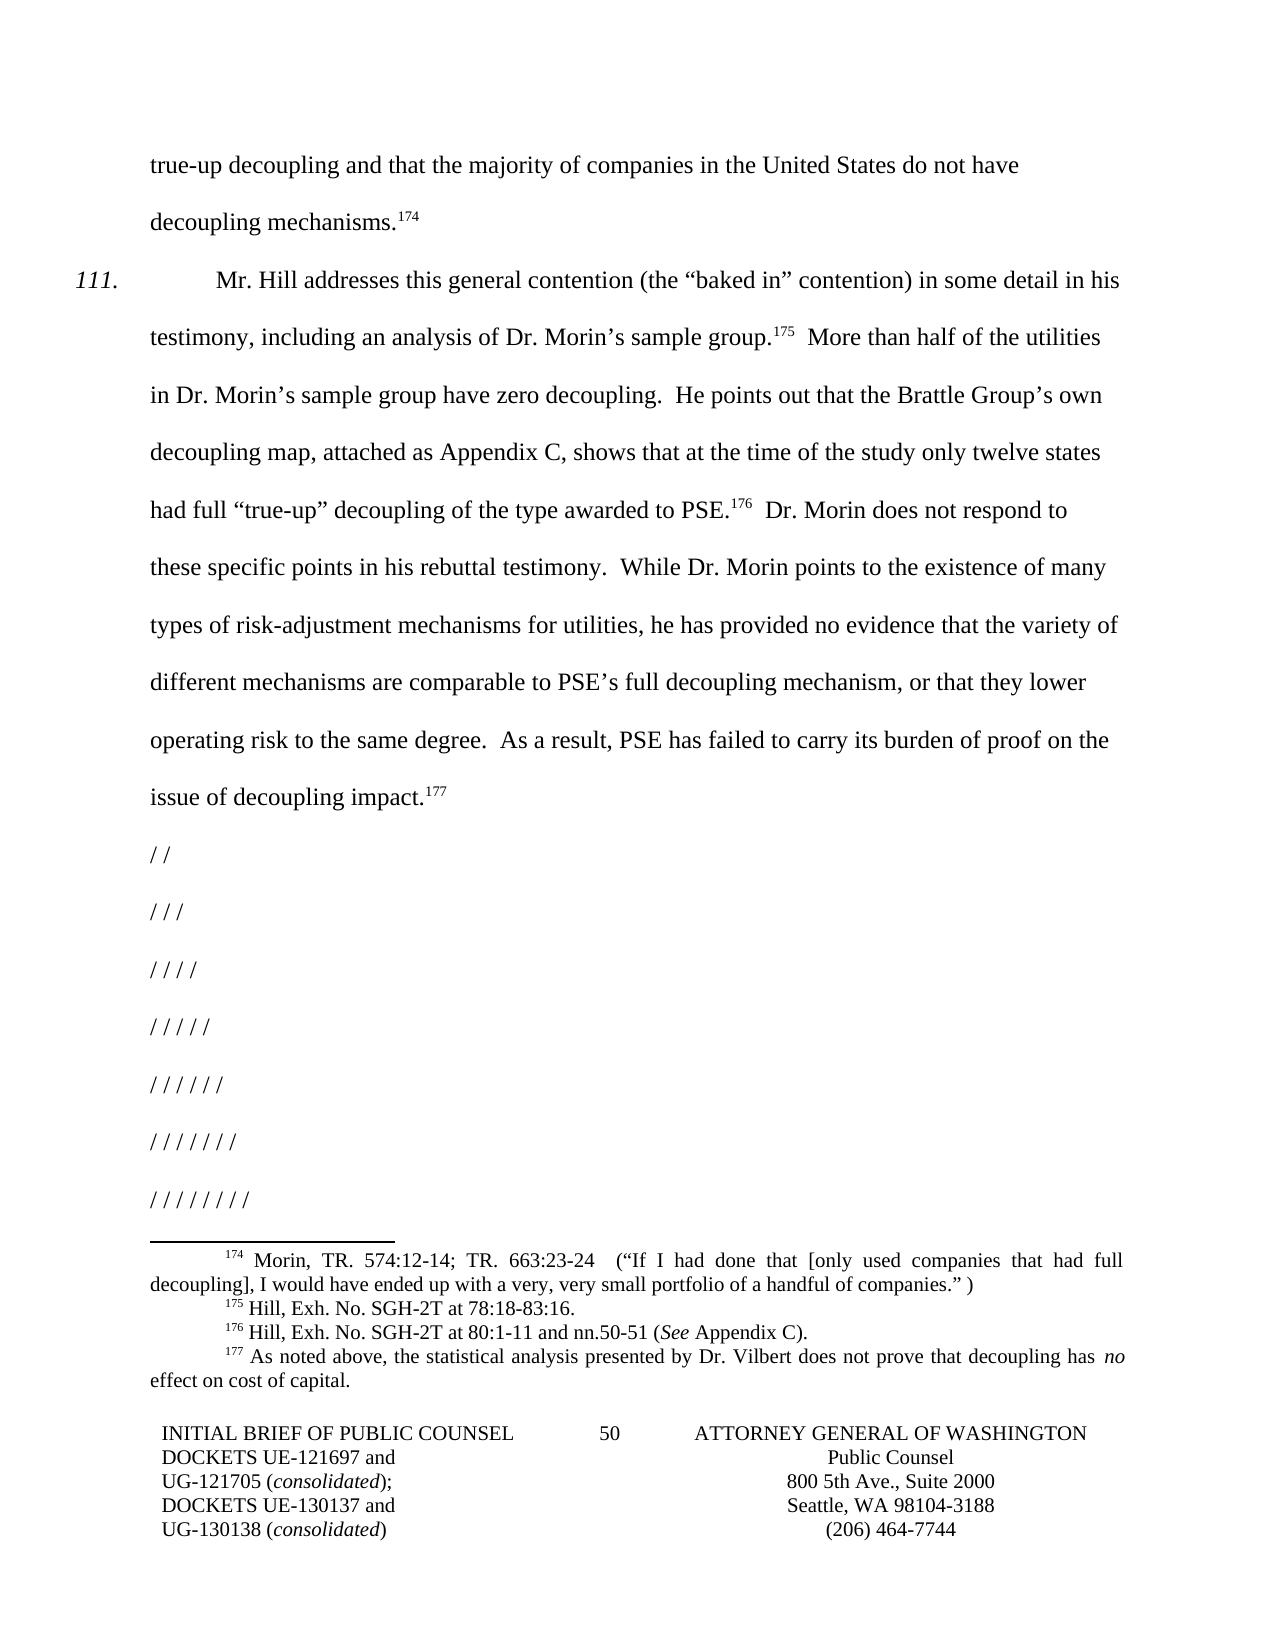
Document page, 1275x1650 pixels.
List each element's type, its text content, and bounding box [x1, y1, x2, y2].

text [75, 150, 1125, 236]
list / / / / / / [150, 1070, 1125, 1099]
list / / [150, 840, 1125, 869]
list / / / / [150, 955, 1125, 984]
list / / / [150, 897, 1125, 926]
list / / / / / / / [150, 1127, 1125, 1156]
list / / / / / [150, 1012, 1125, 1041]
list / / / / / / / / [150, 1185, 1125, 1214]
text Mr. Hill addresses this general contention (the “baked in” contention) in some detail in his testimony, including an analysis of Dr. Morin’s sample group. More than half of the utilities in Dr. Morin’s sample group have zero decoupling. He points out that the Brattle Group’s own decoupling map, attached as Appendix C, shows that at the time of the study only twelve states had full “true-up” decoupling of the type awarded to PSE. Dr. Morin does not respond to these specific points in his rebuttal testimony. While Dr. Morin points to the existence of many types of risk-adjustment mechanisms for utilities, he has provided no evidence that the variety of different mechanisms are comparable to PSE’s full decoupling mechanism, or that they lower operating risk to the same degree. As a result, PSE has failed to carry its burden of proof on the issue of decoupling impact. [75, 265, 1125, 811]
